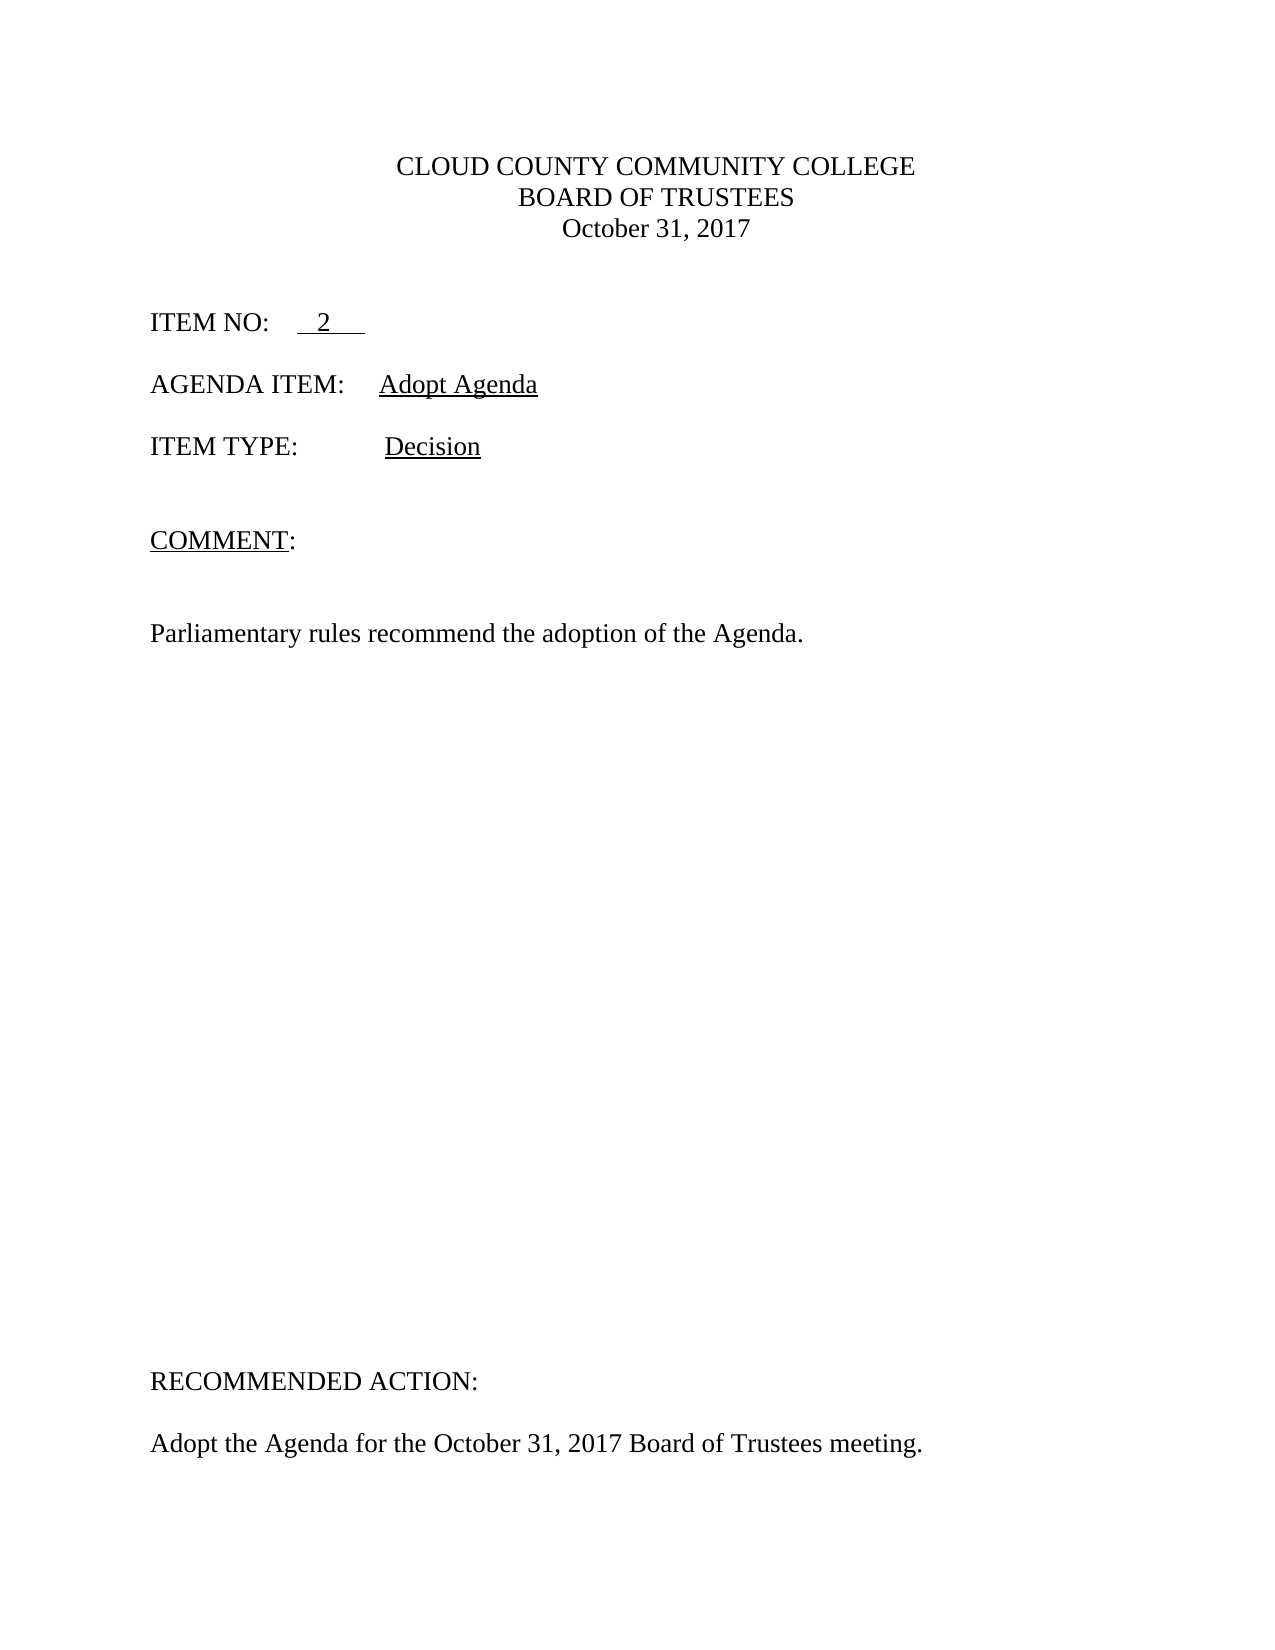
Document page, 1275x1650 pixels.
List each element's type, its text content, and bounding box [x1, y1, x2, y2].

text October 31, 2017 [150, 212, 1162, 243]
text ITEM TYPE: Decision [150, 430, 1162, 461]
text Adopt the Agenda for the October 31, 2017 Board of Trustees meeting. [150, 1427, 1162, 1458]
text ITEM NO: 2 [150, 306, 1162, 337]
text RECOMMENDED ACTION: [150, 1365, 1162, 1396]
text Parliamentary rules recommend the adoption of the Agenda. [150, 617, 1162, 648]
text AGENDA ITEM: Adopt Agenda [150, 368, 1162, 399]
text BOARD OF TRUSTEES [150, 181, 1162, 212]
text COMMENT: [150, 524, 1162, 555]
text CLOUD COUNTY COMMUNITY COLLEGE [150, 150, 1162, 181]
